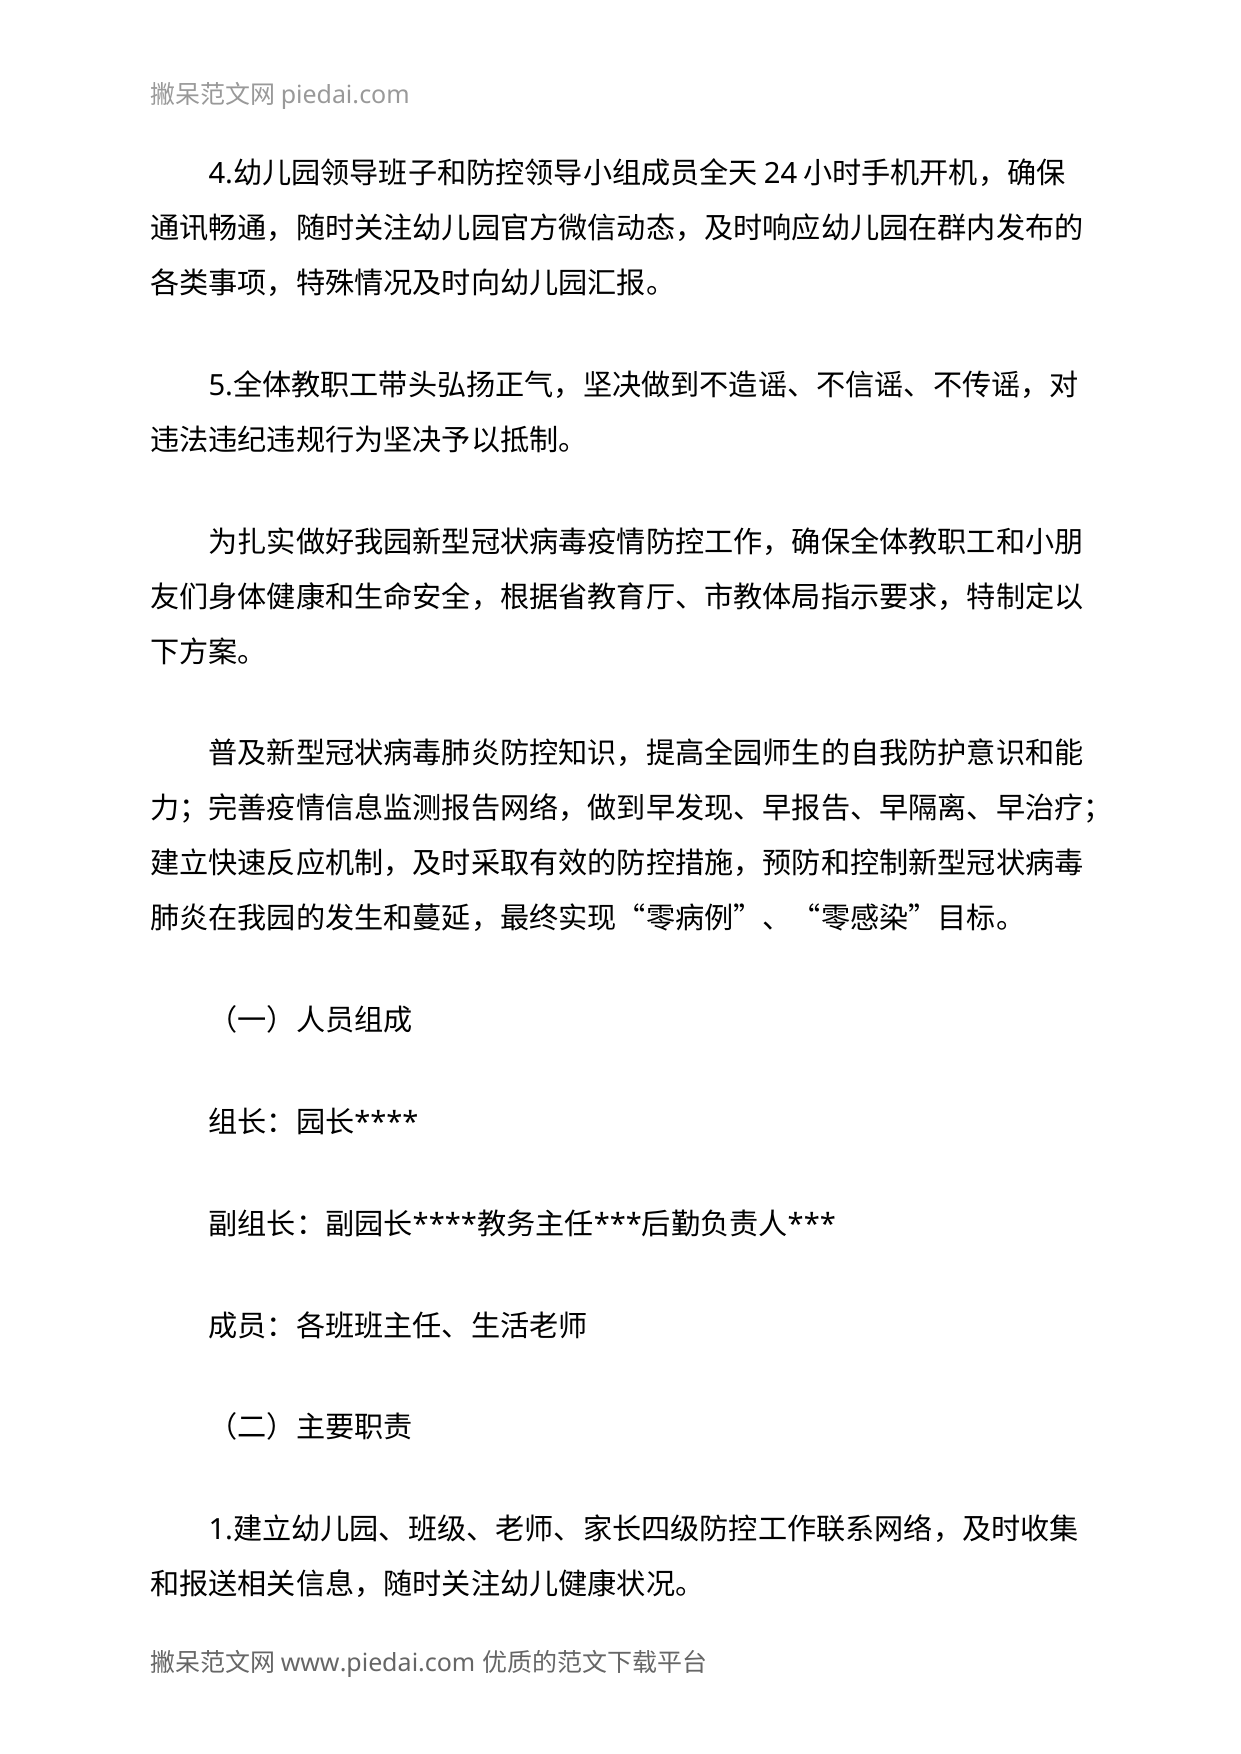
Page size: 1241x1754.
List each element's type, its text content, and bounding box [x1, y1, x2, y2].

text 成员：各班班主任、生活老师 [150, 1302, 1090, 1344]
text 普及新型冠状病毒肺炎防控知识，提高全园师生的自我防护意识和能力；完善疫情信息监测报告网络，做到早发现、早报告、早隔离、早治疗；建立快速反应机制，及时采取有效的防控措施，预防和控制新型冠状病毒肺炎在我园的发生和蔓延，最终实现“零病例”、“零感染”目标。 [150, 730, 1090, 937]
text （一）人员组成 [150, 996, 1090, 1039]
text 4.幼儿园领导班子和防控领导小组成员全天24小时手机开机，确保通讯畅通，随时关注幼儿园官方微信动态，及时响应幼儿园在群内发布的各类事项，特殊情况及时向幼儿园汇报。 [150, 150, 1090, 302]
text 组长：园长**** [150, 1098, 1090, 1141]
text （二）主要职责 [150, 1404, 1090, 1446]
text 副组长：副园长****教务主任***后勤负责人*** [150, 1200, 1090, 1243]
text 为扎实做好我园新型冠状病毒疫情防控工作，确保全体教职工和小朋友们身体健康和生命安全，根据省教育厅、市教体局指示要求，特制定以下方案。 [150, 518, 1090, 671]
text 1.建立幼儿园、班级、老师、家长四级防控工作联系网络，及时收集和报送相关信息，随时关注幼儿健康状况。 [150, 1506, 1090, 1603]
text 5.全体教职工带头弘扬正气，坚决做到不造谣、不信谣、不传谣，对违法违纪违规行为坚决予以抵制。 [150, 362, 1090, 459]
